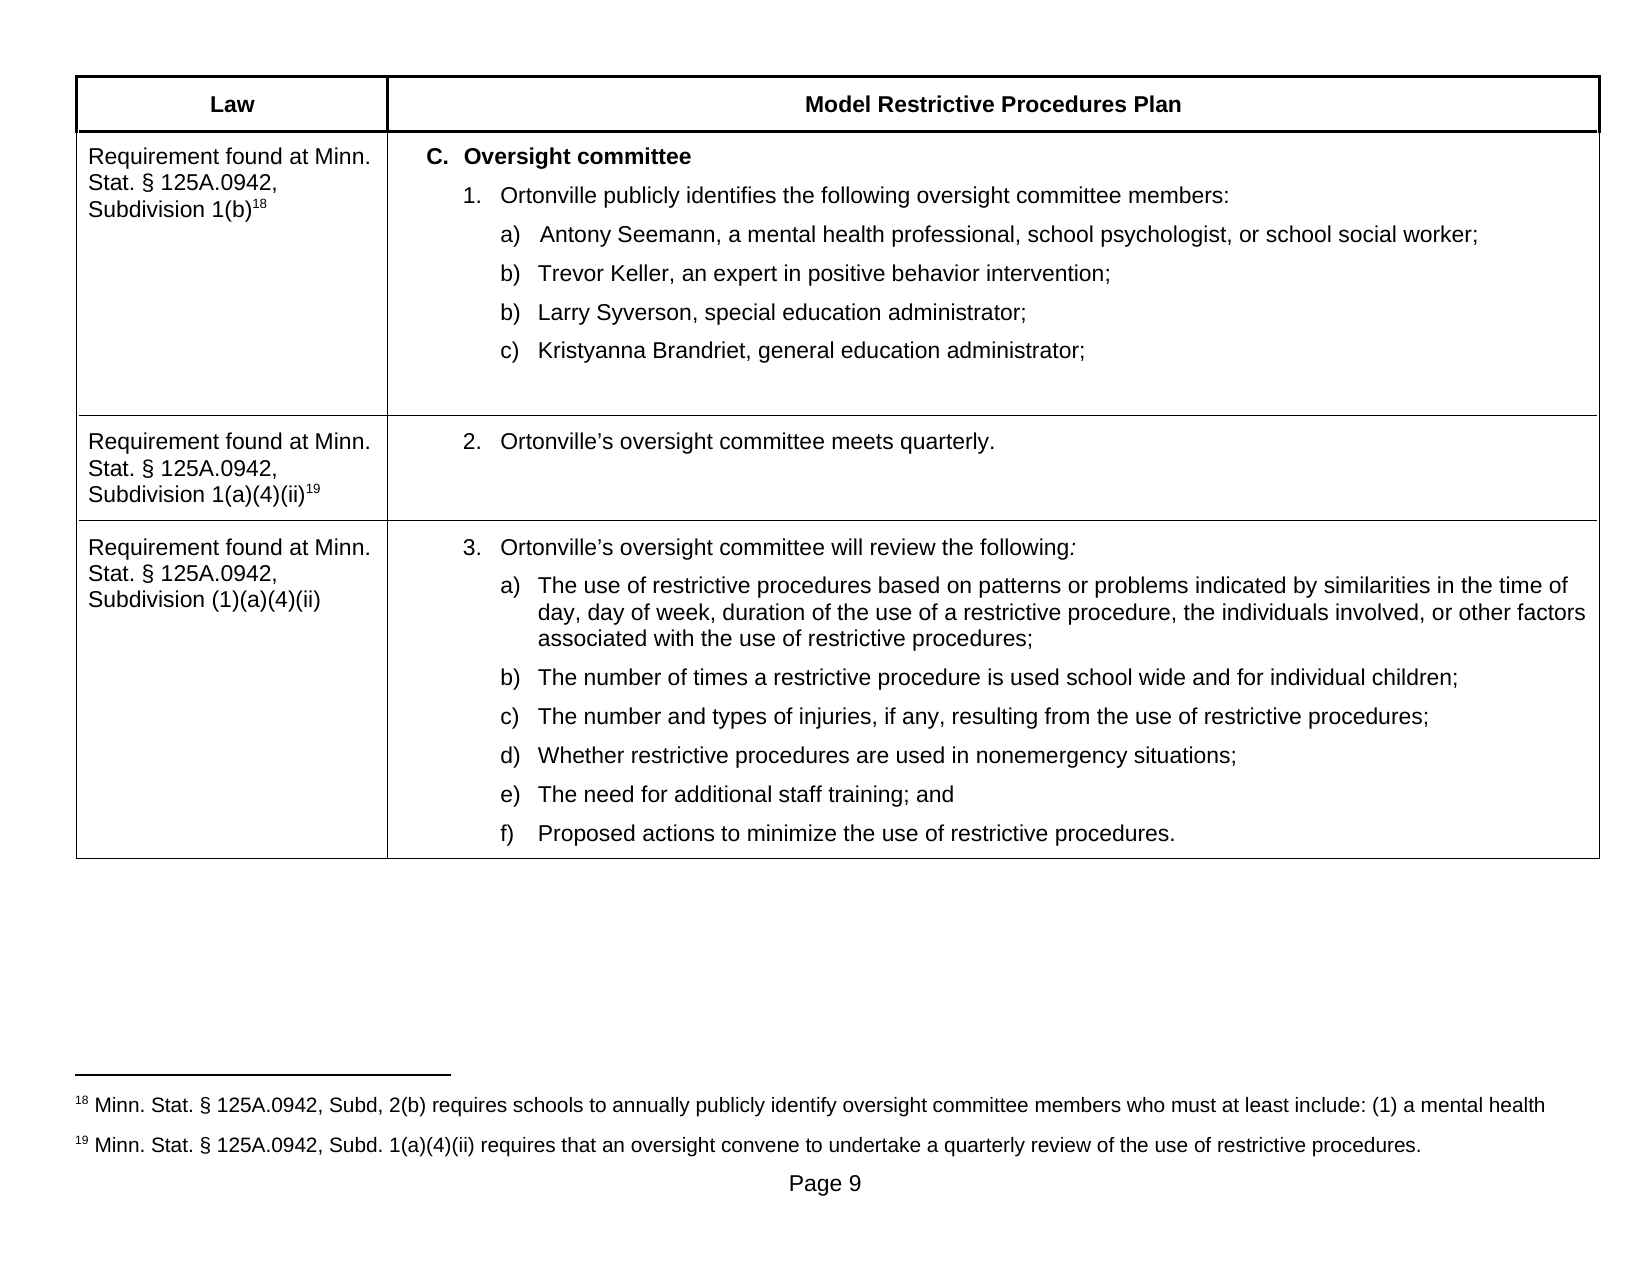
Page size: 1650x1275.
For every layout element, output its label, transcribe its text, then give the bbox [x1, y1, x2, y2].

table_cell Requirement found at Minn. Stat. § 125A.0942, Subdivision 1(a)(4)(ii) [77, 415, 387, 520]
table_header Law [78, 78, 386, 129]
table_cell 3. Ortonville’s oversight committee will review the following: a) The use of restrictive procedures based on patterns or problems indicated by similarities in the time of day, day of week, duration of the use of a restrictive procedure, the individuals involved, or other factors associated with the use of restrictive procedures; b) The number of times a restrictive procedure is used school wide and for individual children; c) The number and types of injuries, if any, resulting from the use of restrictive procedures; d) Whether restrictive procedures are used in nonemergency situations; e) The need for additional staff training; and f) Proposed actions to minimize the use of restrictive procedures. [388, 520, 1599, 858]
table_cell C. Oversight committee 1. Ortonville publicly identifies the following oversight committee members: a) Antony Seemann, a mental health professional, school psychologist, or school social worker; b) Trevor Keller, an expert in positive behavior intervention; b) Larry Syverson, special education administrator; c) Kristyanna Brandriet, general education administrator; [388, 130, 1599, 415]
table_cell Requirement found at Minn. Stat. § 125A.0942, Subdivision 1(b) [77, 130, 387, 415]
table_cell 2. Ortonville’s oversight committee meets quarterly. [388, 415, 1599, 520]
table_cell Requirement found at Minn. Stat. § 125A.0942, Subdivision (1)(a)(4)(ii) [77, 520, 387, 858]
table_header Model Restrictive Procedures Plan [389, 78, 1598, 129]
